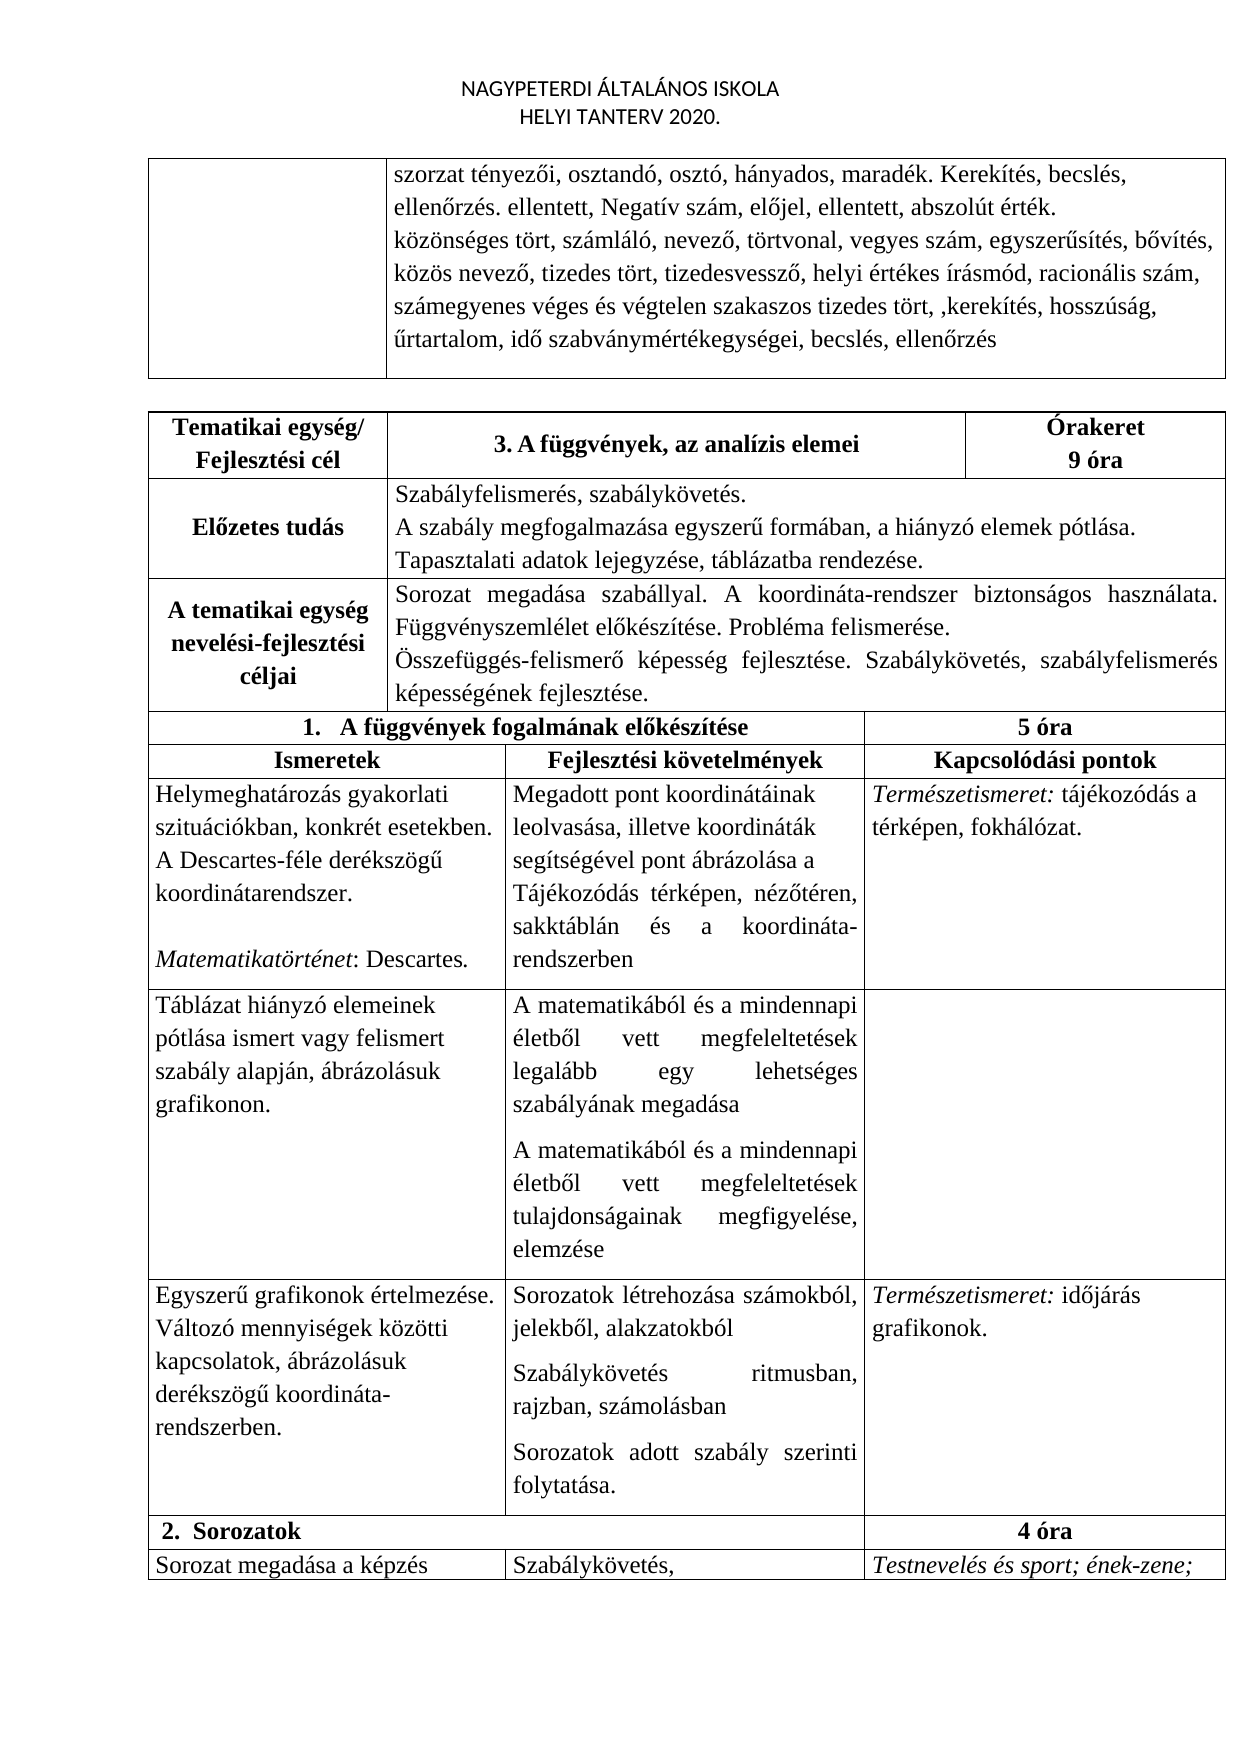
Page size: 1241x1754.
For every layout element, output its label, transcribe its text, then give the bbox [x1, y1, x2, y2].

table_cell 5 óra [865, 712, 1225, 744]
table_cell Egyszerű grafikonok értelmezése. Változó mennyiségek közötti kapcsolatok, ábrázolásuk derékszögű koordináta-rendszerben. [149, 1280, 505, 1515]
table_cell Természetismeret: tájékozódás a térképen, fokhálózat. [865, 779, 1225, 989]
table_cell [506, 1550, 864, 1578]
table_cell Sorozatok létrehozása számokból, jelekből, alakzatokból Szabálykövetés ritmusban, rajzban, számolásban Sorozatok adott szabály szerinti folytatása. [506, 1280, 864, 1515]
table_cell 2. Sorozatok [149, 1516, 864, 1549]
table_cell [865, 990, 1225, 1279]
table_cell A matematikából és a mindennapi életből vett megfeleltetések legalább egy lehetséges szabályának megadása A matematikából és a mindennapi életből vett megfeleltetések tulajdonságainak megfigyelése, elemzése [506, 990, 864, 1279]
table_cell Táblázat hiányzó elemeinek pótlása ismert vagy felismert szabály alapján, ábrázolásuk grafikonon. [149, 990, 505, 1279]
table_cell Előzetes tudás [149, 479, 387, 578]
table_cell A függvények fogalmának előkészítése [149, 712, 864, 744]
table_cell 4 óra [865, 1516, 1225, 1549]
table_header Tematikai egység/ Fejlesztési cél [149, 413, 387, 478]
table_header 3. A függvények, az analízis elemei [388, 413, 965, 478]
table_cell Fejlesztési követelmények [506, 745, 864, 778]
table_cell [149, 1550, 505, 1578]
table_cell Kapcsolódási pontok [865, 745, 1225, 778]
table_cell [865, 1550, 1225, 1578]
table_header Órakeret 9 óra [966, 413, 1225, 478]
table_cell Ismeretek [149, 745, 505, 778]
table_cell Sorozat megadása szabállyal. A koordináta-rendszer biztonságos használata. Függvényszemlélet előkészítése. Probléma felismerése. Összefüggés-felismerő képesség fejlesztése. Szabálykövetés, szabályfelismerés képességének fejlesztése. [388, 579, 1225, 711]
table_cell Természetismeret: időjárás grafikonok. [865, 1280, 1225, 1515]
table_cell Szabályfelismerés, szabálykövetés. A szabály megfogalmazása egyszerű formában, a hiányzó elemek pótlása. Tapasztalati adatok lejegyzése, táblázatba rendezése. [388, 479, 1225, 578]
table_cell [149, 159, 386, 377]
table_cell Helymeghatározás gyakorlati szituációkban, konkrét esetekben. A Descartes-féle derékszögű koordinátarendszer. Matematikatörténet: Descartes. [149, 779, 505, 989]
table_cell Megadott pont koordinátáinak leolvasása, illetve koordináták segítségével pont ábrázolása a Tájékozódás térképen, nézőtéren, sakktáblán és a koordináta-rendszerben [506, 779, 864, 989]
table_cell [387, 159, 1225, 377]
table_cell A tematikai egység nevelési-fejlesztési céljai [149, 579, 387, 711]
